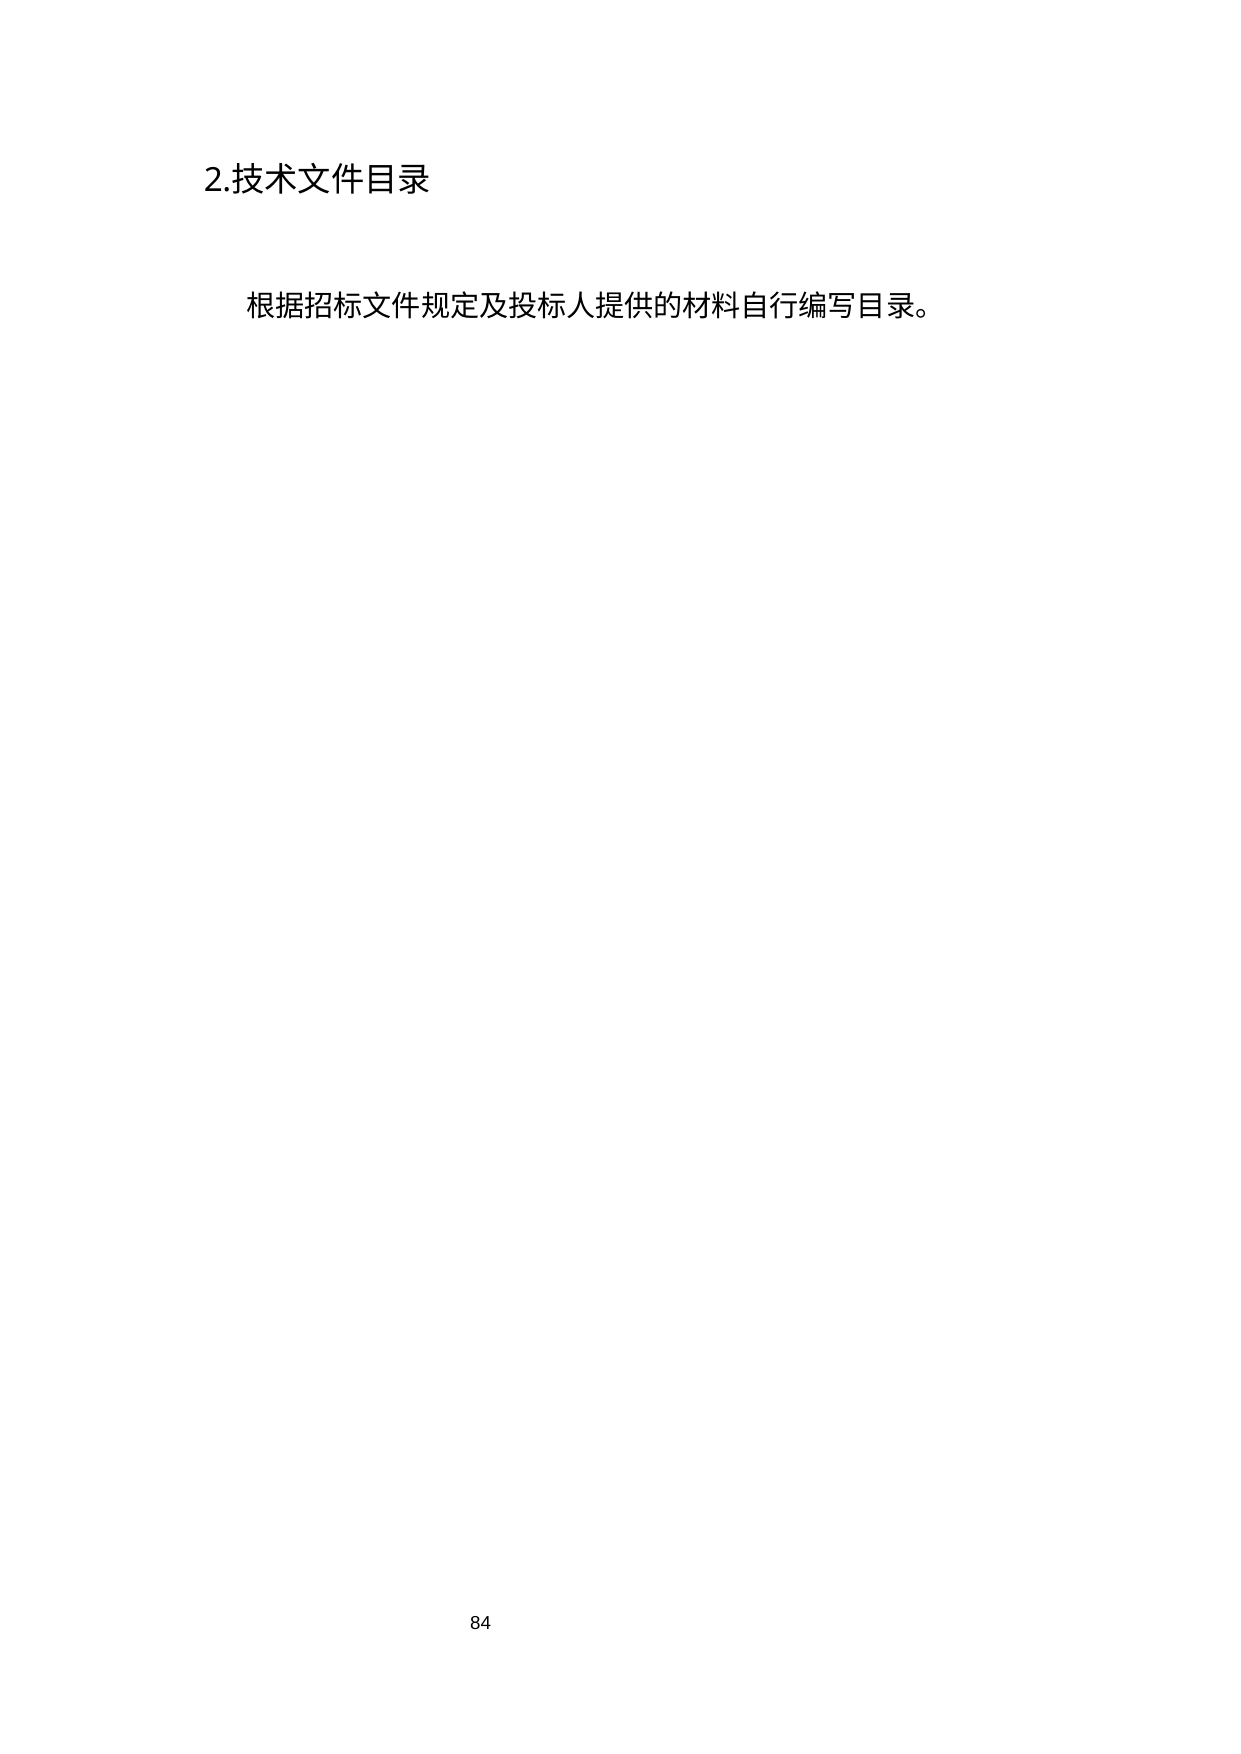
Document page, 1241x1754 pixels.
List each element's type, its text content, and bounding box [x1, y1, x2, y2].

text 根据招标文件规定及投标人提供的材料自行编写目录。 [186, 291, 1054, 323]
text 2.技术文件目录 [186, 162, 1054, 199]
